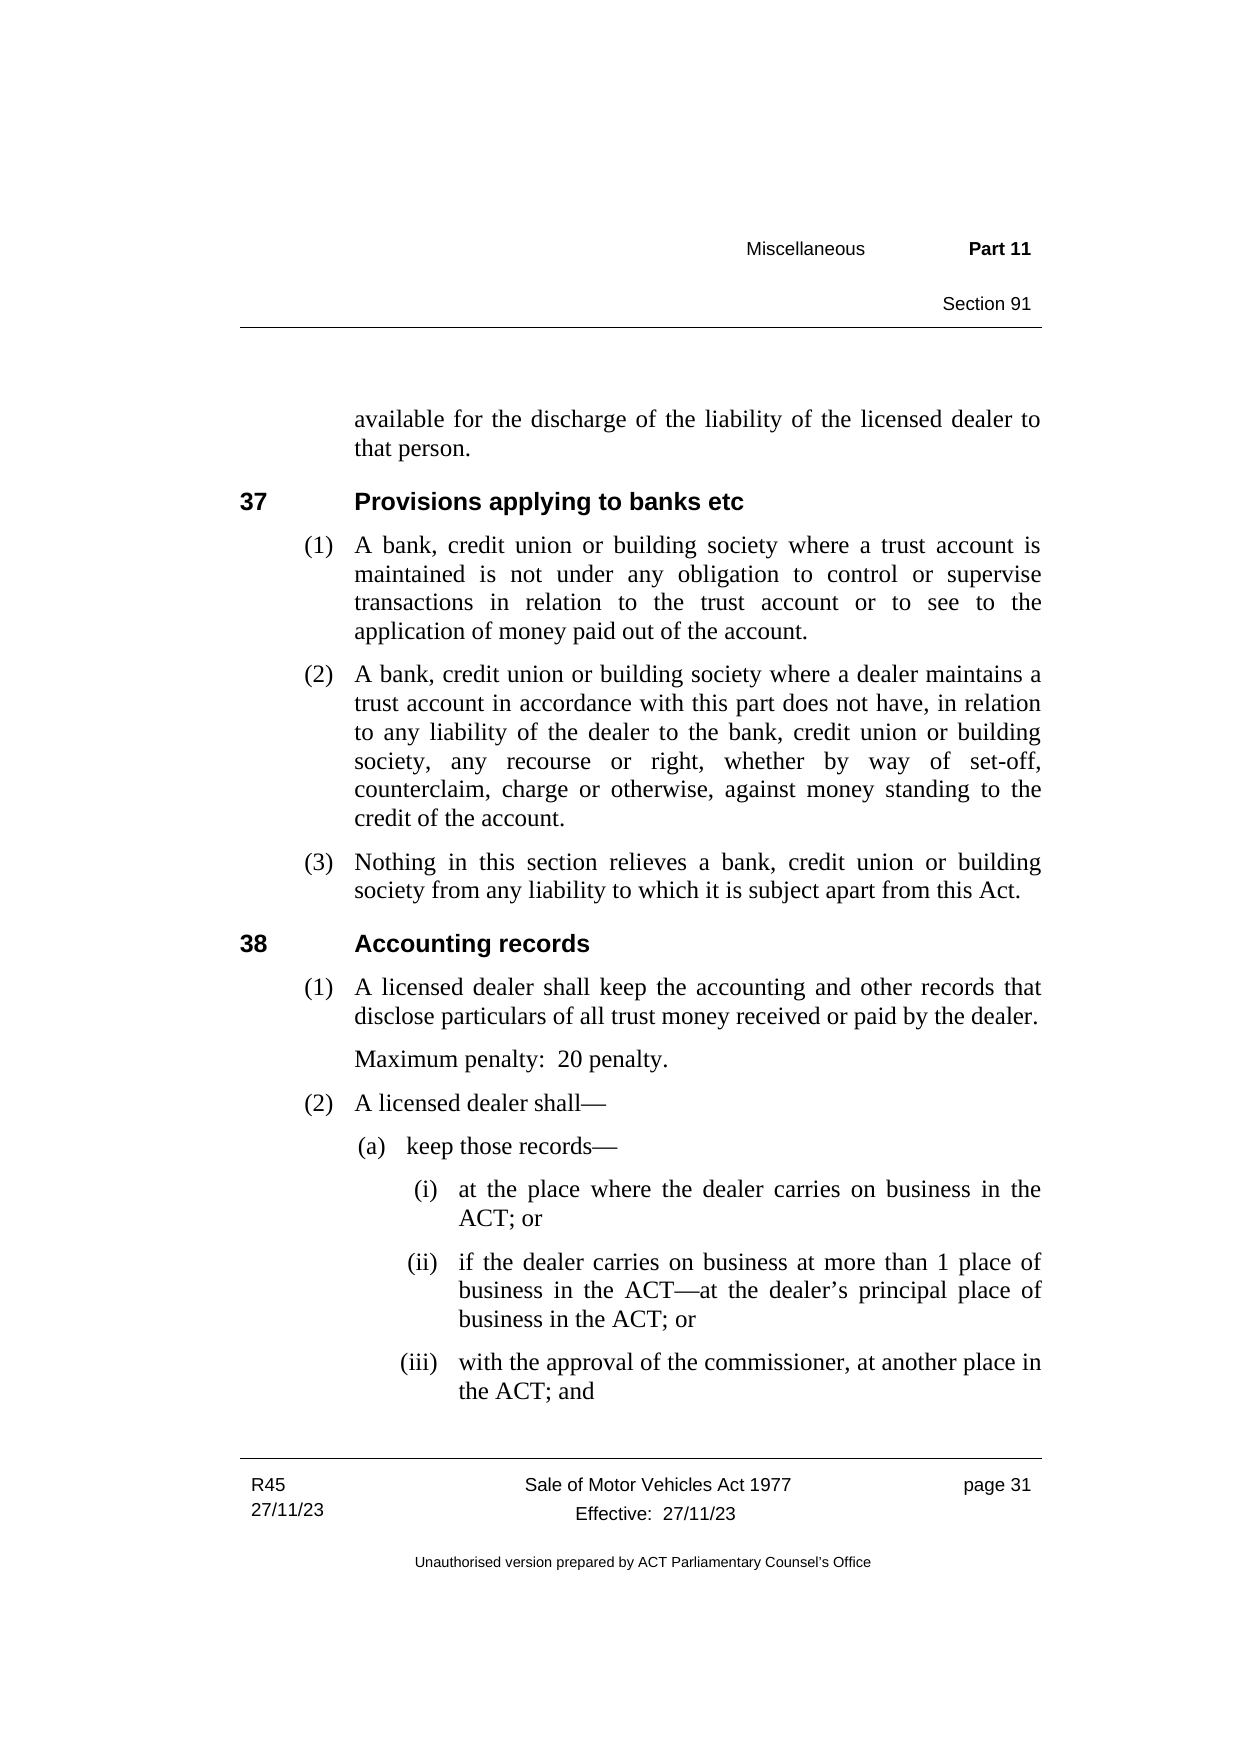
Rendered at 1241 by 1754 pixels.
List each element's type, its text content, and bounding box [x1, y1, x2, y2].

text Maximum penalty: 20 penalty. [354, 1044, 1042, 1073]
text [239, 404, 1042, 462]
text (ii) if the dealer carries on business at more than 1 place of business in the ACT—at the dealer’s principal place of business in the ACT; or [239, 1247, 1042, 1333]
text (3) Nothing in this section relieves a bank, credit union or building society from any liability to which it is subject apart from this Act. [239, 847, 1042, 904]
text 38 Accounting records [239, 929, 1042, 958]
text (iii) with the approval of the commissioner, at another place in the ACT; and [239, 1347, 1042, 1405]
text (2) A bank, credit union or building society where a dealer maintains a trust account in accordance with this part does not have, in relation to any liability of the dealer to the bank, credit union or building society, any recourse or right, whether by way of set-off, counterclaim, charge or otherwise, against money standing to the credit of the account. [239, 659, 1042, 832]
text (2) A licensed dealer shall— [239, 1088, 1042, 1117]
text (a) keep those records— [239, 1131, 1042, 1160]
text 37 Provisions applying to banks etc [239, 487, 1042, 515]
text (i) at the place where the dealer carries on business in the ACT; or [239, 1174, 1042, 1232]
text (1) A bank, credit union or building society where a trust account is maintained is not under any obligation to control or supervise transactions in relation to the trust account or to see to the application of money paid out of the account. [239, 530, 1042, 645]
text (1) A licensed dealer shall keep the accounting and other records that disclose particulars of all trust money received or paid by the dealer. [239, 972, 1042, 1030]
